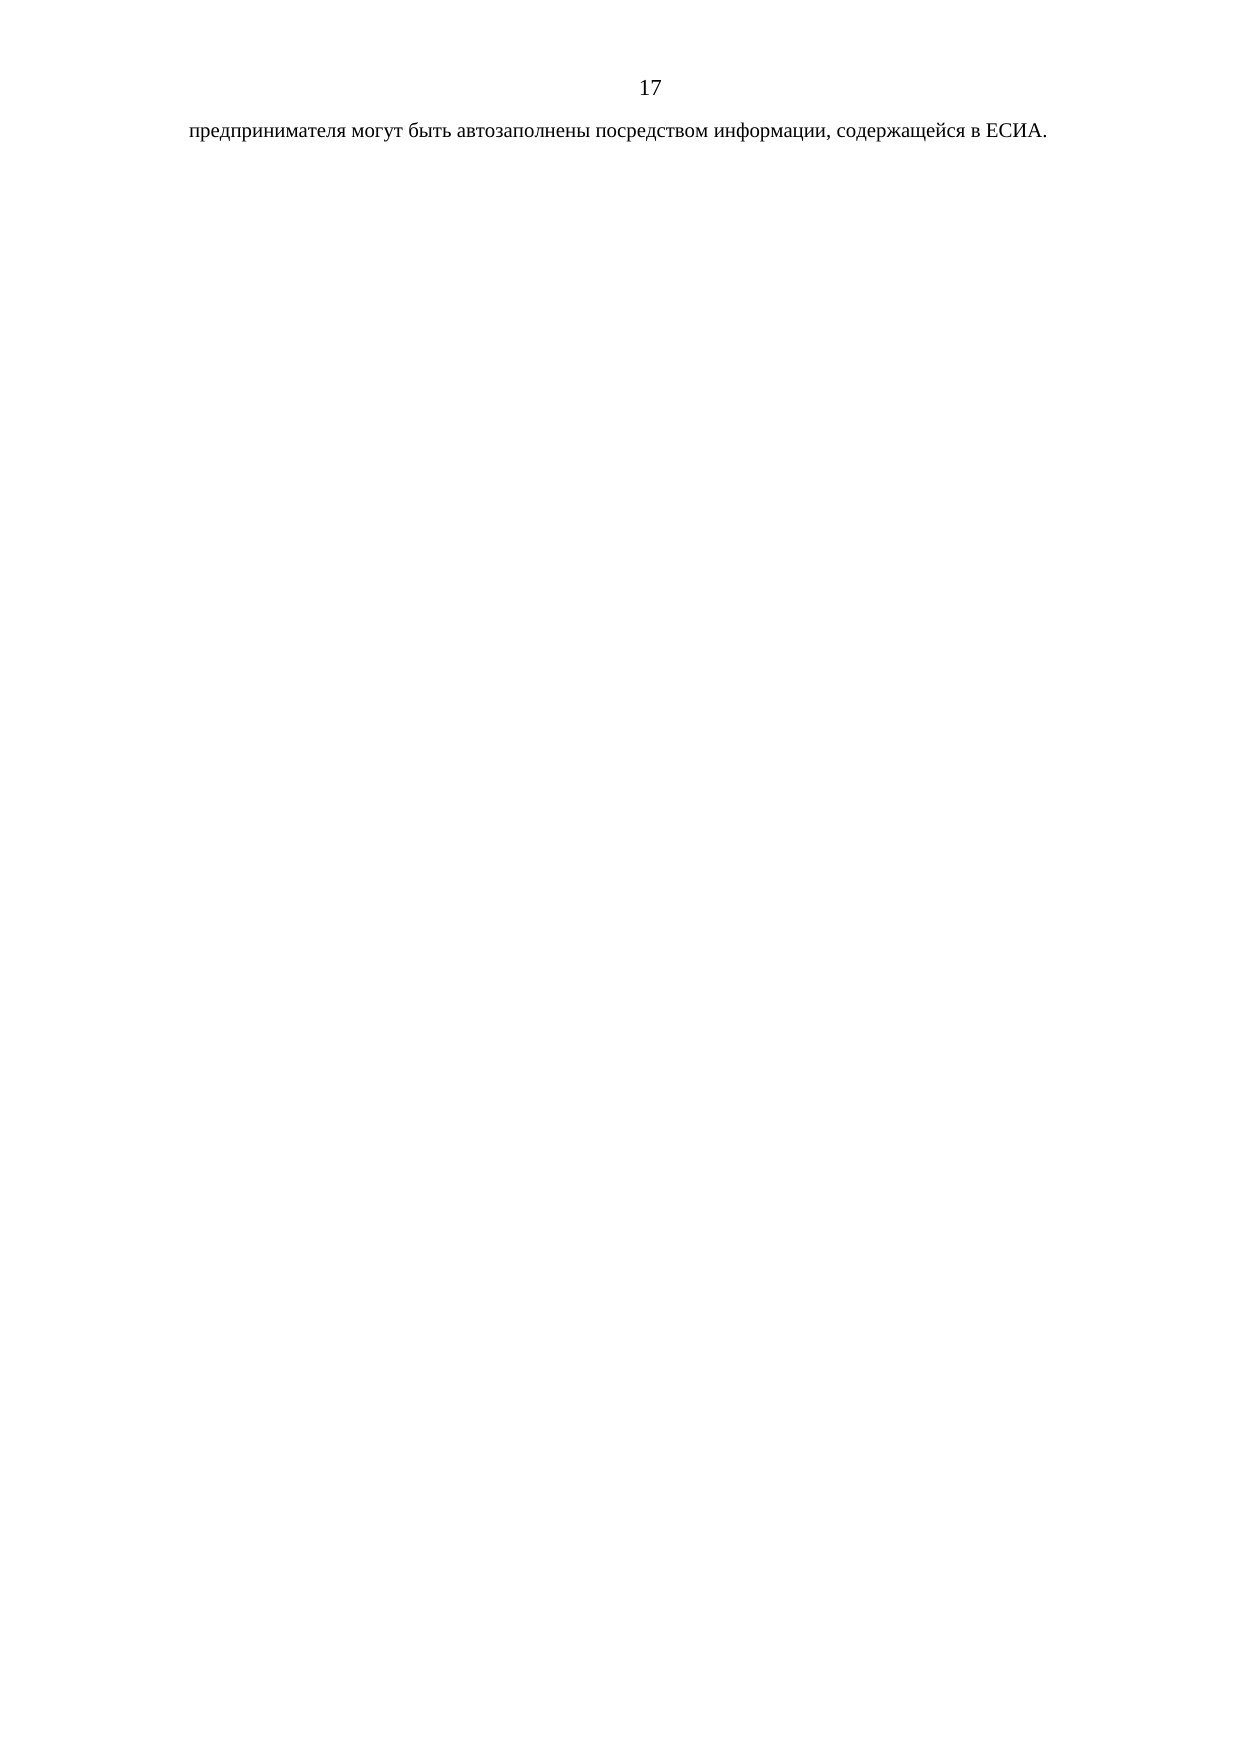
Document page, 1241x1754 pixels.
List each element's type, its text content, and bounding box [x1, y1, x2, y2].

text предпринимателя могут быть автозаполнены посредством информации, содержащейся в ЕСИА. [189, 118, 1152, 142]
